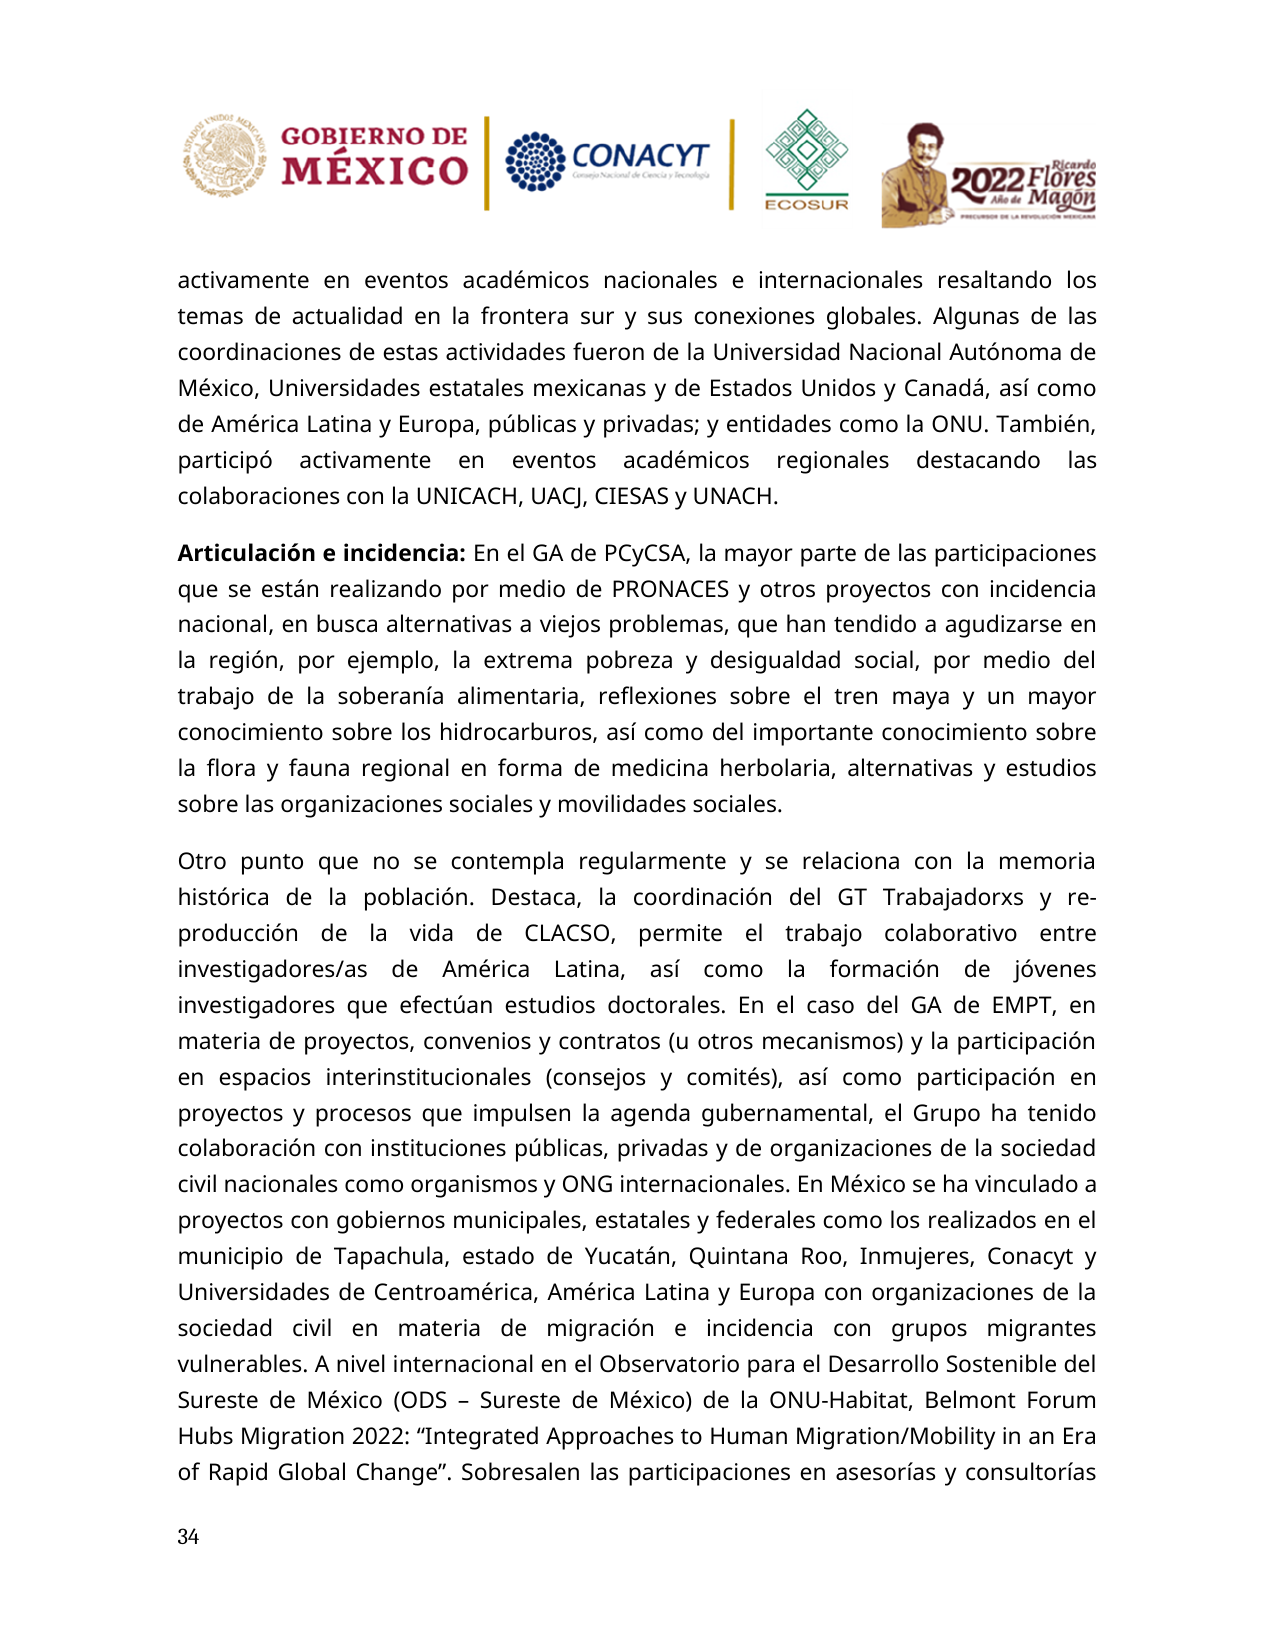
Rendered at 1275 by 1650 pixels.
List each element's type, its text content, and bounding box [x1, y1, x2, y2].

text Articulación e incidencia: En el GA de PCyCSA, la mayor parte de las participaciones que se están realizando por medio de PRONACES y otros proyectos con incidencia nacional, en busca alternativas a viejos problemas, que han tendido a agudizarse en la región, por ejemplo, la extrema pobreza y desigualdad social, por medio del trabajo de la soberanía alimentaria, reflexiones sobre el tren maya y un mayor conocimiento sobre los hidrocarburos, así como del importante conocimiento sobre la flora y fauna regional en forma de medicina herbolaria, alternativas y estudios sobre las organizaciones sociales y movilidades sociales. [177, 537, 1098, 819]
picture [177, 73, 1096, 238]
